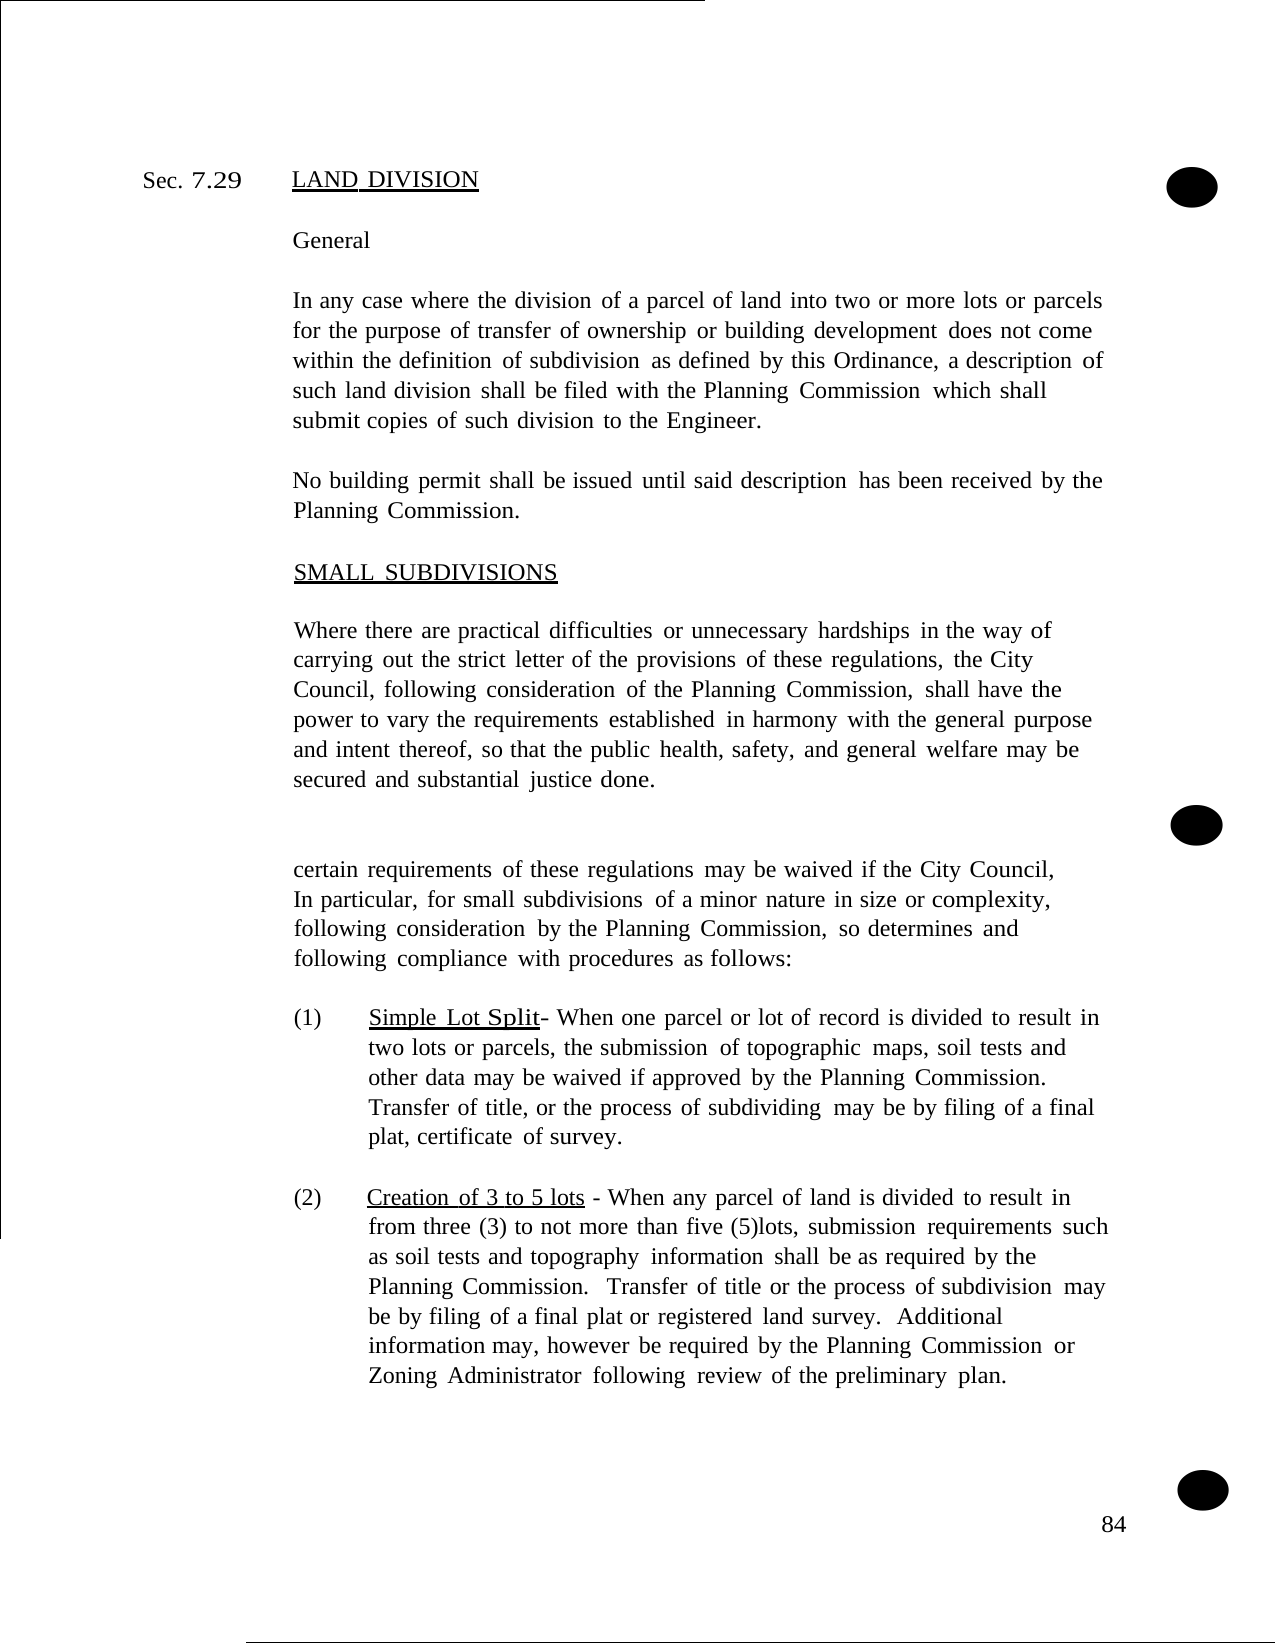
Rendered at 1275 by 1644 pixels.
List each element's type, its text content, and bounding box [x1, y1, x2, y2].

text (2) Creation of 3 to 5 lots - When any parcel of land is divided to result in from three (3) to not more than five (5)lots, submission requirements such as soil tests and topography information shall be as required by the Planning Commission. Transfer of title or the process of subdivision may be by filing of a final plat or registered land survey. Additional information may, however be required by the Planning Commission or Zoning Administrator following review of the preliminary plan. [293, 1182, 1119, 1389]
text 84 • [131, 1412, 1236, 1572]
text certain requirements of these regulations may be waived if the City Council, [293, 855, 1248, 882]
text No building permit shall be issued until said description has been received by the [292, 466, 1248, 493]
text In any case where the division of a parcel of land into two or more lots or parcels for the purpose of transfer of ownership or building development does not come within the definition of subdivision as defined by this Ordinance, a description of such land division shall be filed with the Planning Commission which shall submit copies of such division to the Engineer. [292, 286, 1114, 433]
text (1) Simple Lot Split- When one parcel or lot of record is divided to result in two lots or parcels, the submission of topographic maps, soil tests and other data may be waived if approved by the Planning Commission. Transfer of title, or the process of subdividing may be by filing of a final plat, certificate of survey. [293, 1003, 1109, 1150]
text following consideration by the Planning Commission, so determines and following compliance with procedures as follows: [293, 914, 1029, 971]
text Sec. 7.29 LAND DIVISION General [142, 166, 486, 253]
text SMALL SUBDIVISIONS [293, 557, 1248, 584]
text Planning Commission. [293, 496, 1248, 523]
text Where there are practical difficulties or unnecessary hardships in the way of carrying out the strict letter of the provisions of these regulations, the City Council, following consideration of the Planning Commission, shall have the power to vary the requirements established in harmony with the general purpose and intent thereof, so that the public health, safety, and general welfare may be secured and substantial justice done. [293, 616, 1103, 792]
text In particular, for small subdivisions of a minor nature in size or complexity, [293, 882, 1248, 912]
